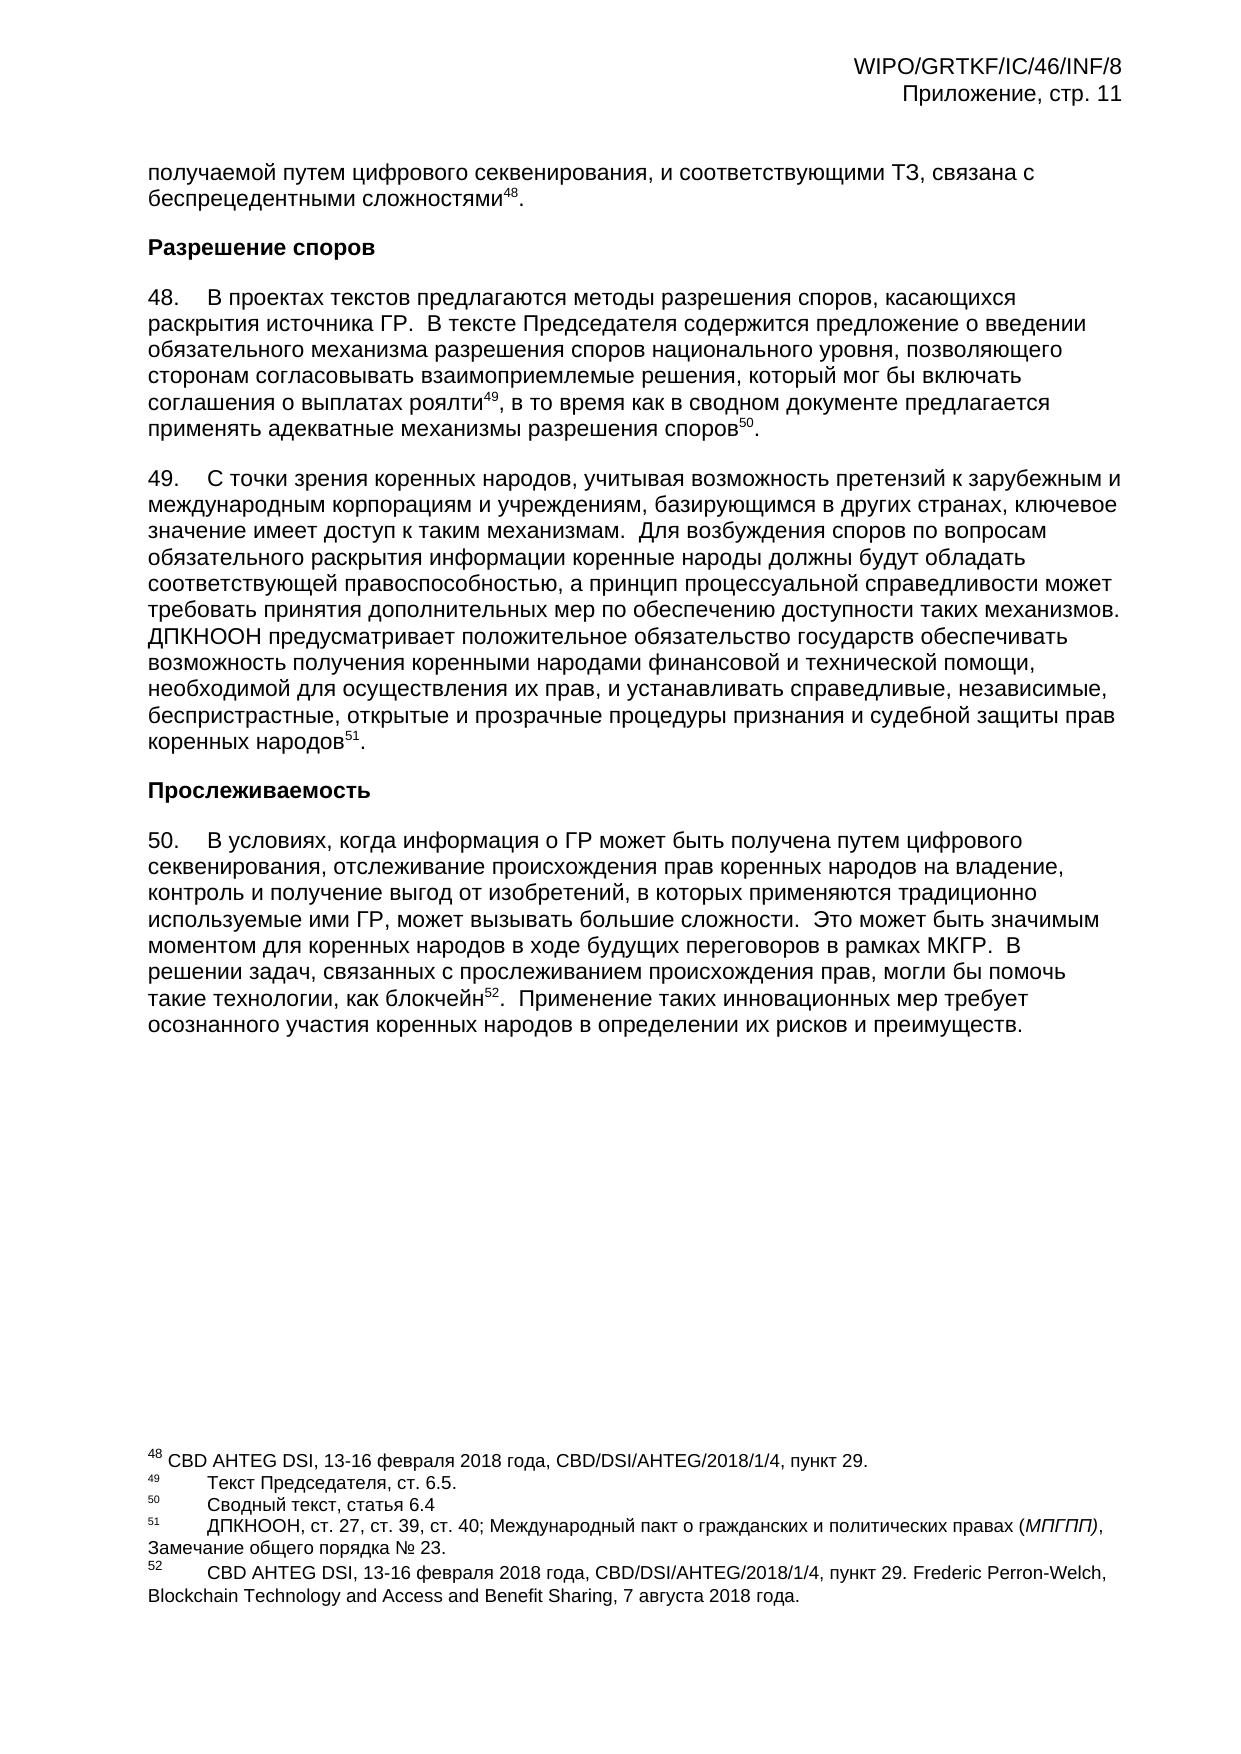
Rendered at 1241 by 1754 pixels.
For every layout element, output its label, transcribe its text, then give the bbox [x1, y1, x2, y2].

text С точки зрения коренных народов, учитывая возможность претензий к зарубежным и международным корпорациям и учреждениям, базирующимся в других странах, ключевое значение имеет доступ к таким механизмам. Для возбуждения споров по вопросам обязательного раскрытия информации коренные народы должны будут обладать соответствующей правоспособностью, а принцип процессуальной справедливости может требовать принятия дополнительных мер по обеспечению доступности таких механизмов. ДПКНООН предусматривает положительное обязательство государств обеспечивать возможность получения коренными народами финансовой и технической помощи, необходимой для осуществления их прав, и устанавливать справедливые, независимые, беспристрастные, открытые и прозрачные процедуры признания и судебной защиты прав коренных народов. [148, 464, 1122, 754]
text Разрешение споров [148, 234, 1122, 261]
text Остается неясным, должно ли условие обязательного раскрытия информации при физическом доступе к ГР применяться также к доступу к информации о ГР, получаемой путем цифрового секвенирования. Этот вопрос может потребовать дальнейшего рассмотрения в МКГР ВОИС. В тексте Председателя и сводном документе проводится различие между ГР, получаемыми физически, и ГР, получаемыми из баз и хранилищ данных, но не уточняется, распространяется ли условие обязательного раскрытия информации, применяемое при физическом доступе к ГР, также на доступ к информации о ГР, получаемой путем цифрового секвенирования, и связанным с ними ТЗ. Проблема прослеживаемости связей между правами коренных народов и информацией о ГР, получаемой путем цифрового секвенирования, и соответствующими ТЗ, связана с беспрецедентными сложностями. [148, 158, 1122, 211]
text В условиях, когда информация о ГР может быть получена путем цифрового секвенирования, отслеживание происхождения прав коренных народов на владение, контроль и получение выгод от изобретений, в которых применяются традиционно используемые ими ГР, может вызывать большие сложности. Это может быть значимым моментом для коренных народов в ходе будущих переговоров в рамках МКГР. В решении задач, связанных с прослеживанием происхождения прав, могли бы помочь такие технологии, как блокчейн. Применение таких инновационных мер требует осознанного участия коренных народов в определении их рисков и преимуществ. [148, 827, 1122, 1037]
text В проектах текстов предлагаются методы разрешения споров, касающихся раскрытия источника ГР. В тексте Председателя содержится предложение о введении обязательного механизма разрешения споров национального уровня, позволяющего сторонам согласовывать взаимоприемлемые решения, который мог бы включать соглашения о выплатах роялти, в то время как в сводном документе предлагается применять адекватные механизмы разрешения споров. [148, 283, 1122, 442]
text Прослеживаемость [148, 777, 1122, 804]
